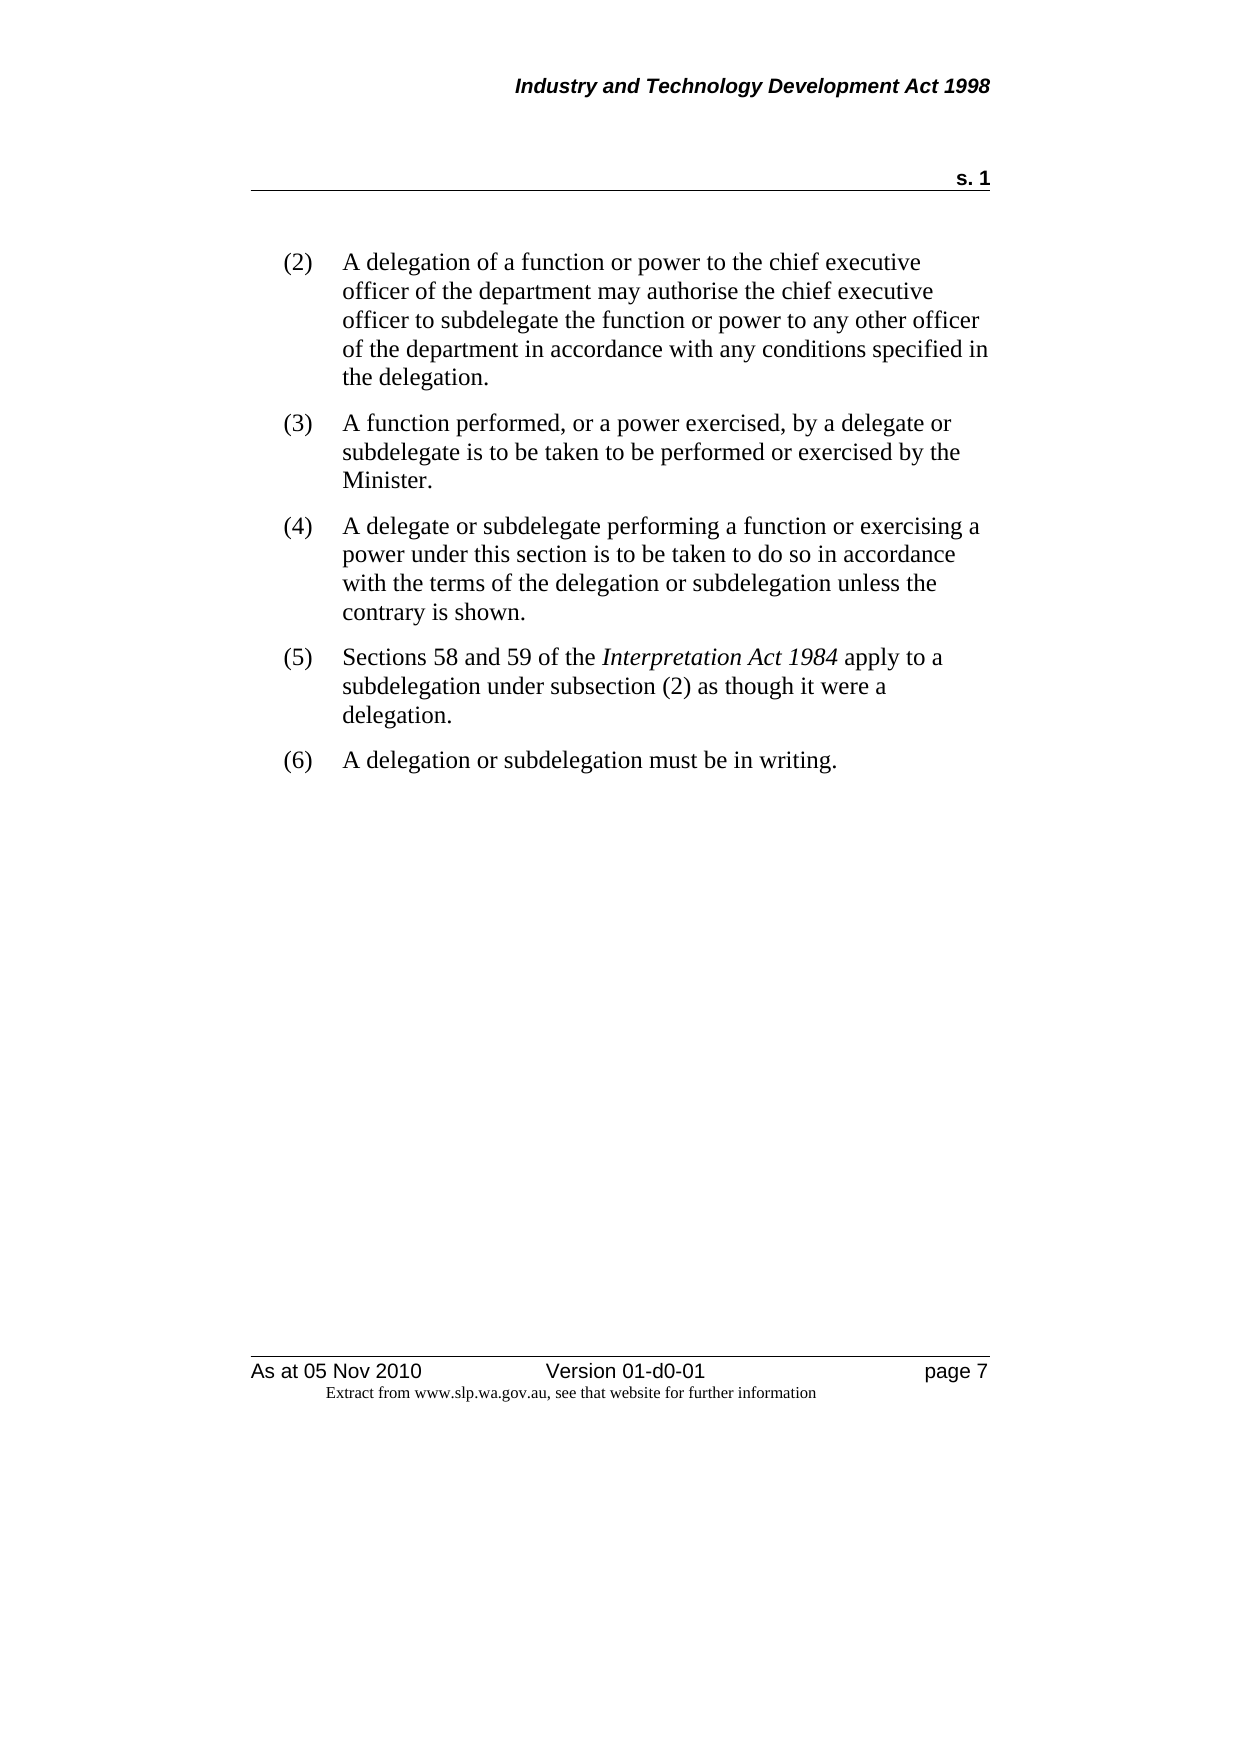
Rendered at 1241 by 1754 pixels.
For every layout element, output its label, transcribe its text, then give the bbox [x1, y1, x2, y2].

text (4) A delegate or subdelegate performing a function or exercising a power under this section is to be taken to do so in accordance with the terms of the delegation or subdelegation unless the contrary is shown. [251, 511, 990, 626]
text (6) A delegation or subdelegation must be in writing. [251, 745, 990, 774]
text (2) A delegation of a function or power to the chief executive officer of the department may authorise the chief executive officer to subdelegate the function or power to any other officer of the department in accordance with any conditions specified in the delegation. [251, 247, 990, 391]
text (3) A function performed, or a power exercised, by a delegate or subdelegate is to be taken to be performed or exercised by the Minister. [251, 408, 990, 494]
text (5) Sections 58 and 59 of the Interpretation Act 1984 apply to a subdelegation under subsection (2) as though it were a delegation. [251, 642, 990, 729]
